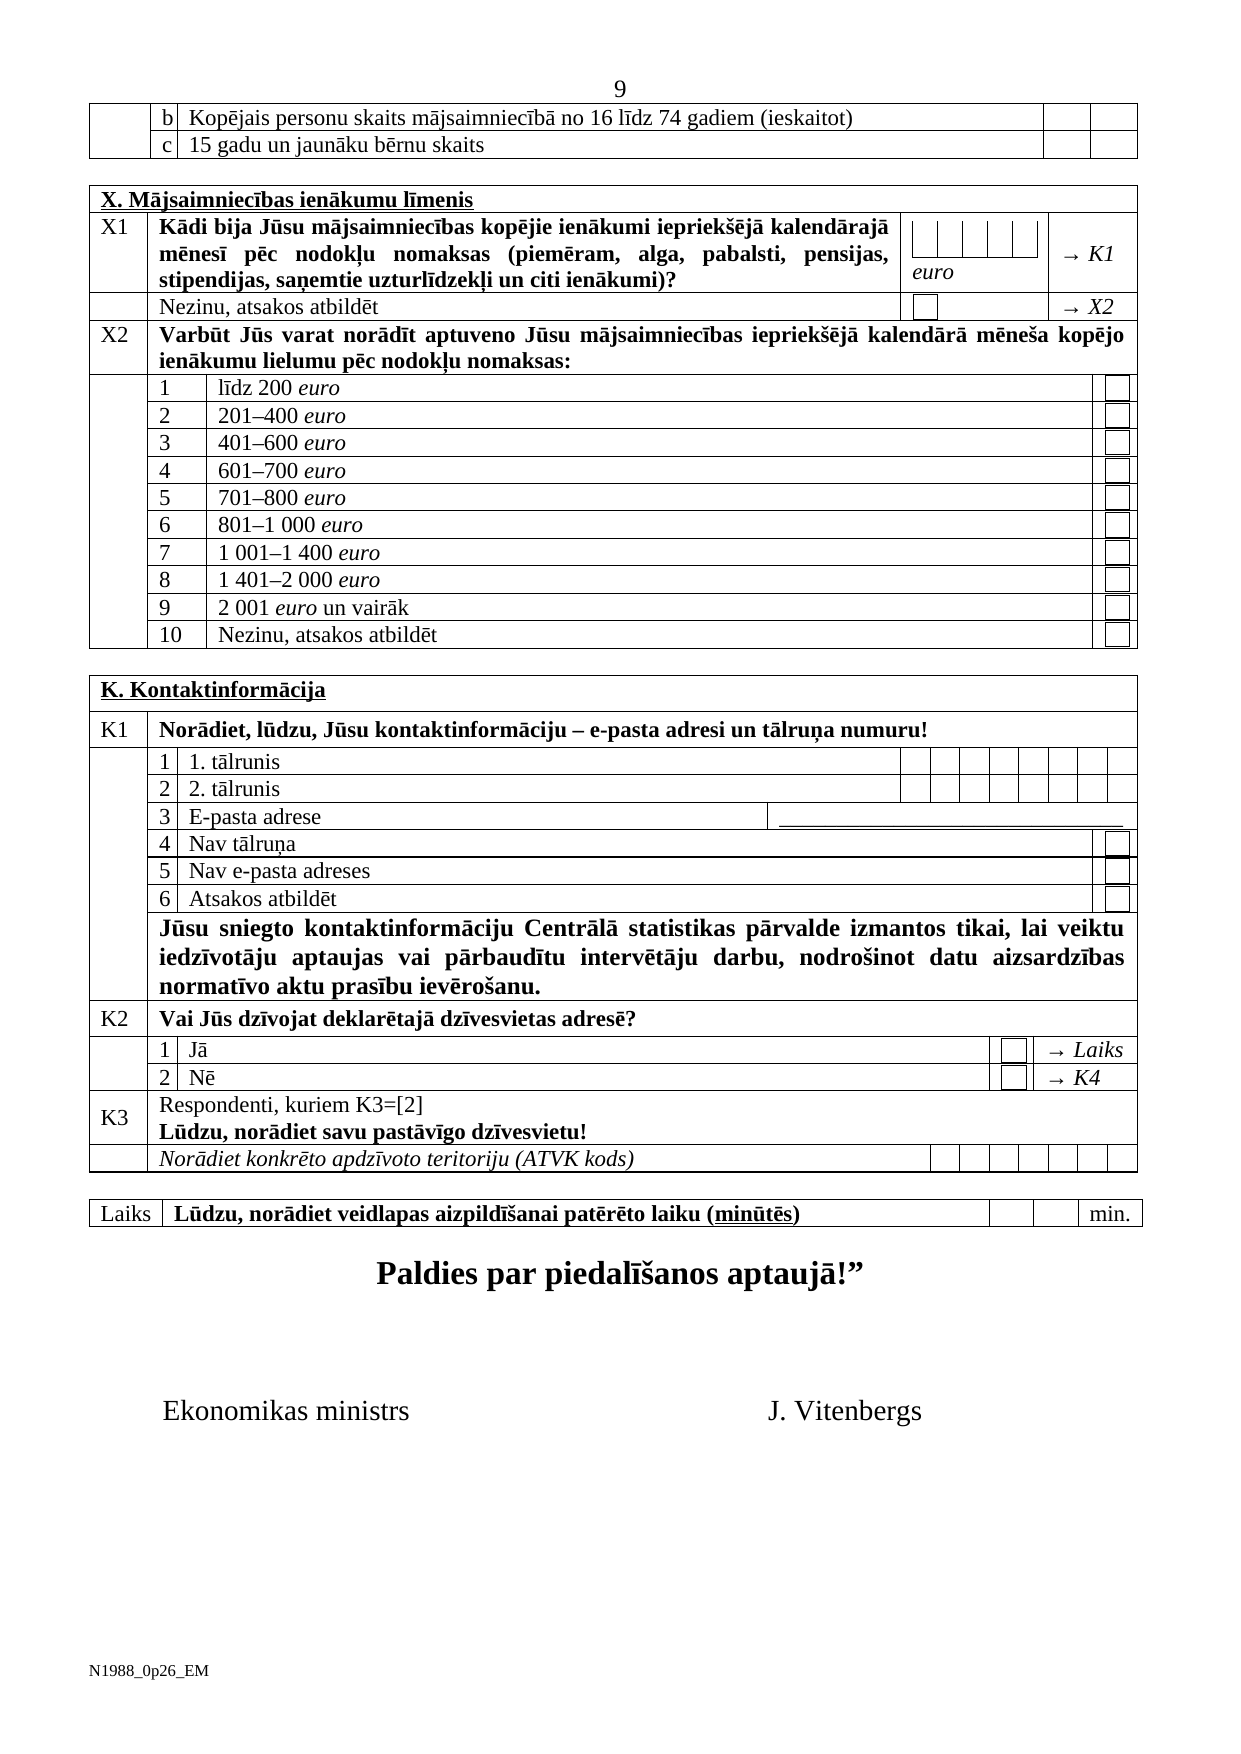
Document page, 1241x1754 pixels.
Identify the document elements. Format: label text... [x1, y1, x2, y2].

table_cell [990, 1145, 1018, 1171]
table_cell [1019, 748, 1048, 774]
table_cell [960, 1145, 989, 1171]
table_cell [1093, 539, 1137, 565]
table_cell 1 001–1 400 euro [207, 539, 1092, 565]
table_cell 2 [148, 402, 206, 428]
table_cell [1130, 858, 1137, 884]
table_cell 801–1 000 euro [207, 511, 1092, 538]
table_cell Norādiet konkrēto apdzīvoto teritoriju (ATVK kods) [148, 1145, 930, 1171]
table_cell 201–400 euro [207, 402, 1092, 428]
table_cell [1049, 775, 1077, 802]
table_cell [901, 748, 930, 774]
table_cell 2 [148, 775, 177, 802]
table_cell 4 [148, 457, 206, 483]
table_cell 601–700 euro [207, 457, 1092, 483]
table_cell [1019, 775, 1048, 802]
table_cell [1130, 375, 1137, 401]
table_cell [1093, 511, 1137, 538]
table_cell K1 [90, 712, 147, 747]
table_cell Nezinu, atsakos atbildēt [148, 293, 900, 320]
table_cell [1093, 858, 1105, 884]
table_cell Kopējais personu skaits mājsaimniecībā no 16 līdz 74 gadiem (ieskaitot) [178, 104, 1043, 130]
table_cell [931, 1145, 959, 1171]
table_cell 9 [148, 594, 206, 620]
table_cell [1078, 1145, 1107, 1171]
table_cell [990, 748, 1018, 774]
table_cell [901, 293, 1048, 320]
text Ekonomikas ministrs J. Vitenbergs [89, 1393, 1152, 1426]
table_cell X1 [90, 213, 147, 292]
table_cell [990, 1064, 1033, 1090]
table_cell [1091, 131, 1137, 157]
table_cell 701–800 euro [207, 484, 1092, 510]
table_cell [1044, 131, 1090, 157]
table_cell euro [901, 213, 1048, 292]
table_cell c [151, 131, 177, 157]
table_cell [1078, 775, 1107, 802]
table_cell [1078, 748, 1107, 774]
table_cell 8 [148, 566, 206, 593]
table_cell Norādiet, lūdzu, Jūsu kontaktinformāciju – e-pasta adresi un tālruņa numuru! [148, 712, 1137, 747]
table_cell Respondenti, kuriem K3=[2] Lūdzu, norādiet savu pastāvīgo dzīvesvietu! [148, 1091, 1137, 1144]
table_cell [1093, 885, 1137, 912]
table_cell 7 [148, 539, 206, 565]
table_cell Nav tālruņa [178, 830, 1092, 856]
table_cell [90, 1037, 147, 1090]
table_cell [1019, 1145, 1048, 1171]
table_cell Atsakos atbildēt [178, 885, 1092, 912]
table_cell 6 [148, 511, 206, 538]
table_cell Jā [178, 1037, 989, 1063]
table_cell [1093, 429, 1137, 456]
table_header [1034, 1200, 1078, 1226]
table_cell 15 gadu un jaunāku bērnu skaits [178, 131, 1043, 157]
table_cell [1049, 748, 1077, 774]
table_cell [1049, 1145, 1077, 1171]
table_cell 3 [148, 803, 177, 829]
table_cell Kādi bija Jūsu mājsaimniecības kopējie ienākumi iepriekšējā kalendārajā mēnesī pēc nodokļu nomaksas (piemēram, alga, pabalsti, pensijas, stipendijas, saņemtie uzturlīdzekļi un citi ienākumi)? [148, 213, 900, 292]
table_header Laiks [90, 1200, 162, 1226]
table_cell → X2 [1049, 293, 1137, 320]
table_cell Nē [178, 1064, 989, 1090]
table_cell [1106, 859, 1129, 883]
table_cell Nezinu, atsakos atbildēt [207, 621, 1092, 647]
table_cell 5 [148, 858, 177, 884]
table_cell 2 001 euro un vairāk [207, 594, 1092, 620]
table_header X. Mājsaimniecības ienākumu līmenis [90, 186, 1137, 212]
table_header Lūdzu, norādiet veidlapas aizpildīšanai patērēto laiku (minūtēs) [163, 1200, 989, 1226]
table_cell [90, 375, 147, 647]
table_cell 3 [148, 429, 206, 456]
table_cell K3 [90, 1091, 147, 1144]
table_cell [1093, 830, 1137, 856]
table_cell [931, 748, 959, 774]
table_cell → K4 [1034, 1064, 1137, 1090]
table_cell 1 [148, 1037, 177, 1063]
table_cell X2 [90, 321, 147, 373]
table_cell b [151, 104, 177, 130]
table_cell 1 401–2 000 euro [207, 566, 1092, 593]
table_cell E-pasta adrese [178, 803, 767, 829]
table_header K. Kontaktinformācija [90, 676, 1137, 711]
table_cell [1093, 594, 1137, 620]
table_cell Vai Jūs dzīvojat deklarētajā dzīvesvietas adresē? [148, 1001, 1137, 1036]
table_cell [90, 748, 147, 999]
table_cell Nav e-pasta adreses [178, 858, 1092, 884]
table_cell 4 [148, 830, 177, 856]
table_cell [90, 293, 147, 320]
table_cell [1093, 484, 1137, 510]
table_cell [1093, 375, 1105, 401]
table_cell [960, 775, 989, 802]
text Paldies par piedalīšanos aptaujā!” [89, 1254, 1152, 1292]
table_cell → K1 [1049, 213, 1137, 292]
table_header min. [1079, 1200, 1142, 1226]
table_cell 1 [148, 748, 177, 774]
table_cell [1108, 748, 1137, 774]
table_cell [901, 775, 930, 802]
table_cell [960, 748, 989, 774]
table_cell [1091, 104, 1137, 130]
table_cell 10 [148, 621, 206, 647]
table_cell [1093, 566, 1137, 593]
table_cell 2 [148, 1064, 177, 1090]
table_cell 5 [148, 484, 206, 510]
table_cell [90, 1145, 147, 1171]
table_cell 1 [148, 375, 206, 401]
table_cell Varbūt Jūs varat norādīt aptuveno Jūsu mājsaimniecības iepriekšējā kalendārā mēneša kopējo ienākumu lielumu pēc nodokļu nomaksas: [148, 321, 1137, 373]
table_cell → Laiks [1034, 1037, 1137, 1063]
table_cell ______________________________ [768, 803, 1137, 829]
table_cell K2 [90, 1001, 147, 1036]
table_cell līdz 200 euro [207, 375, 1092, 401]
table_cell [1093, 457, 1137, 483]
table_header [990, 1200, 1033, 1226]
table_cell [1093, 402, 1137, 428]
table_cell 1. tālrunis [178, 748, 900, 774]
table_cell [1044, 104, 1090, 130]
table_cell 2. tālrunis [178, 775, 900, 802]
table_cell [931, 775, 959, 802]
table_cell [1093, 621, 1137, 647]
table_cell Jūsu sniegto kontaktinformāciju Centrālā statistikas pārvalde izmantos tikai, lai veiktu iedzīvotāju aptaujas vai pārbaudītu intervētāju darbu, nodrošinot datu aizsardzības normatīvo aktu prasību ievērošanu. [148, 913, 1137, 999]
table_cell [1108, 775, 1137, 802]
table_cell 6 [148, 885, 177, 912]
table_cell [1106, 376, 1129, 400]
table_cell [90, 104, 150, 157]
table_cell 401–600 euro [207, 429, 1092, 456]
table_cell [1108, 1145, 1137, 1171]
table_cell [990, 1037, 1033, 1063]
table_cell [990, 775, 1018, 802]
